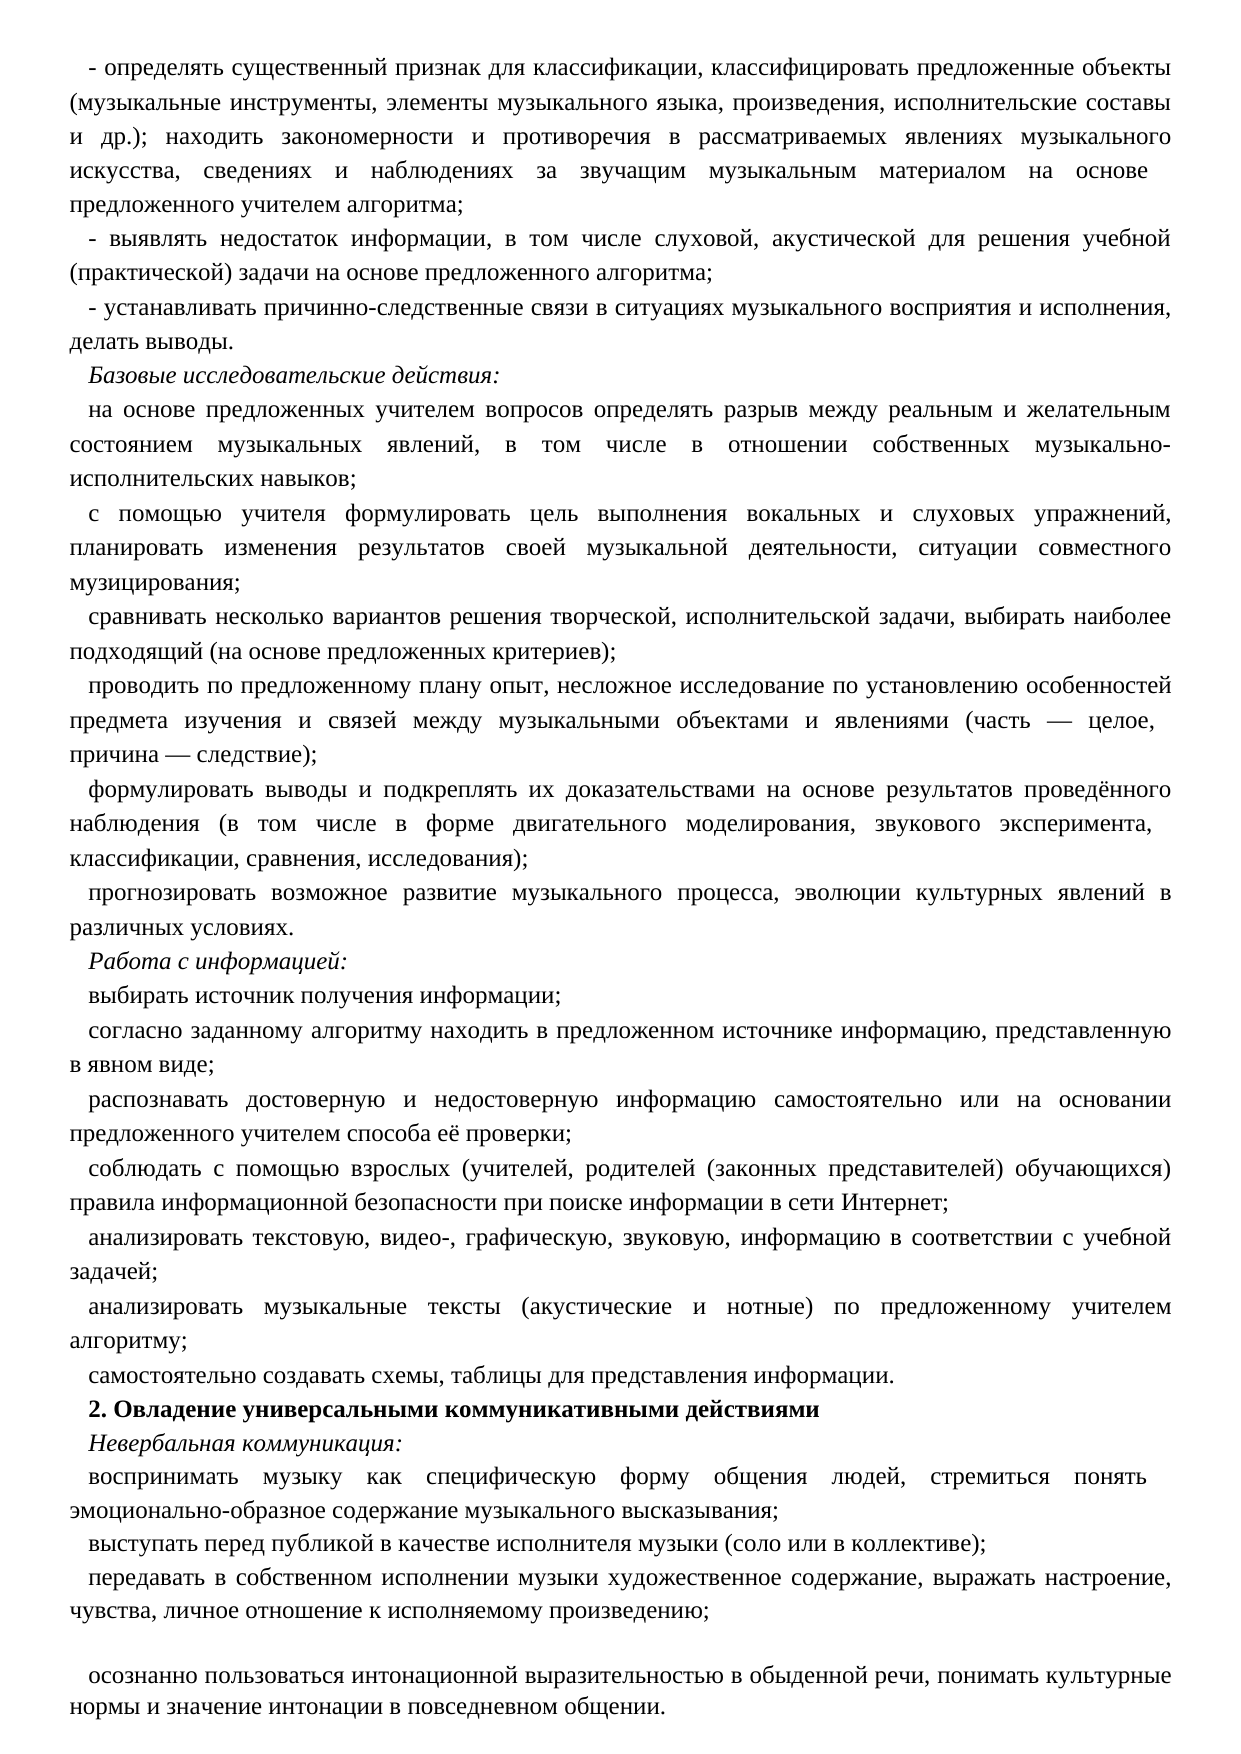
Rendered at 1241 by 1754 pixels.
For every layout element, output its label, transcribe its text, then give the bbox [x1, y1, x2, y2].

text выбирать источник получения информации; [69, 981, 1172, 1009]
text осознанно пользоваться интонационной выразительностью в обыденной речи, понимать культурные нормы и значение интонации в повседневном общении. [69, 1660, 1172, 1720]
text Работа с информацией: [69, 946, 1172, 975]
text Невербальная коммуникация: [69, 1428, 1172, 1457]
text выступать перед публикой в качестве исполнителя музыки (соло или в коллективе); [69, 1528, 1172, 1557]
text на основе предложенных учителем вопросов определять разрыв между реальным и желательным состоянием музыкальных явлений, в том числе в отношении собственных музыкально- исполнительских навыков; [69, 394, 1172, 492]
text проводить по предложенному плану опыт, несложное исследование по установлению особенностей предмета изучения и связей между музыкальными объектами и явлениями (часть — целое, причина — следствие); [69, 670, 1172, 768]
text соблюдать с помощью взрослых (учителей, родителей (законных представителей) обучающихся) правила информационной безопасности при поиске информации в сети Интернет; [69, 1153, 1172, 1216]
text - устанавливать причинно-следственные связи в ситуациях музыкального восприятия и исполнения, делать выводы. [69, 292, 1172, 354]
text прогнозировать возможное развитие музыкального процесса, эволюции культурных явлений в различных условиях. [69, 877, 1172, 940]
text передавать в собственном исполнении музыки художественное содержание, выражать настроение, чувства, личное отношение к исполняемому произведению; [69, 1562, 1172, 1624]
text 2. Овладение универсальными коммуникативными действиями [69, 1394, 1172, 1423]
text воспринимать музыку как специфическую форму общения людей, стремиться понять эмоционально-образное содержание музыкального высказывания; [69, 1461, 1172, 1524]
text формулировать выводы и подкреплять их доказательствами на основе результатов проведённого наблюдения (в том числе в форме двигательного моделирования, звукового эксперимента, классификации, сравнения, исследования); [69, 774, 1172, 871]
text с помощью учителя формулировать цель выполнения вокальных и слуховых упражнений, планировать изменения результатов своей музыкальной деятельности, ситуации совместного музицирования; сравнивать несколько вариантов решения творческой, исполнительской задачи, выбирать наиболее подходящий (на основе предложенных критериев); [69, 498, 1172, 664]
text - определять существенный признак для классификации, классифицировать предложенные объекты (музыкальные инструменты, элементы музыкального языка, произведения, исполнительские составы и др.); находить закономерности и противоречия в рассматриваемых явлениях музыкального искусства, сведениях и наблюдениях за звучащим музыкальным материалом на основе предложенного учителем алгоритма; [69, 52, 1172, 218]
text распознавать достоверную и недостоверную информацию самостоятельно или на основании предложенного учителем способа её проверки; [69, 1084, 1172, 1147]
text согласно заданному алгоритму находить в предложенном источнике информацию, представленную в явном виде; [69, 1015, 1172, 1078]
text анализировать текстовую, видео-, графическую, звуковую, информацию в соответствии с учебной задачей; анализировать музыкальные тексты (акустические и нотные) по предложенному учителем алгоритму; самостоятельно создавать схемы, таблицы для представления информации. [69, 1222, 1172, 1389]
text - выявлять недостаток информации, в том числе слуховой, акустической для решения учебной (практической) задачи на основе предложенного алгоритма; [69, 223, 1172, 286]
text Базовые исследовательские действия: [69, 360, 1172, 389]
